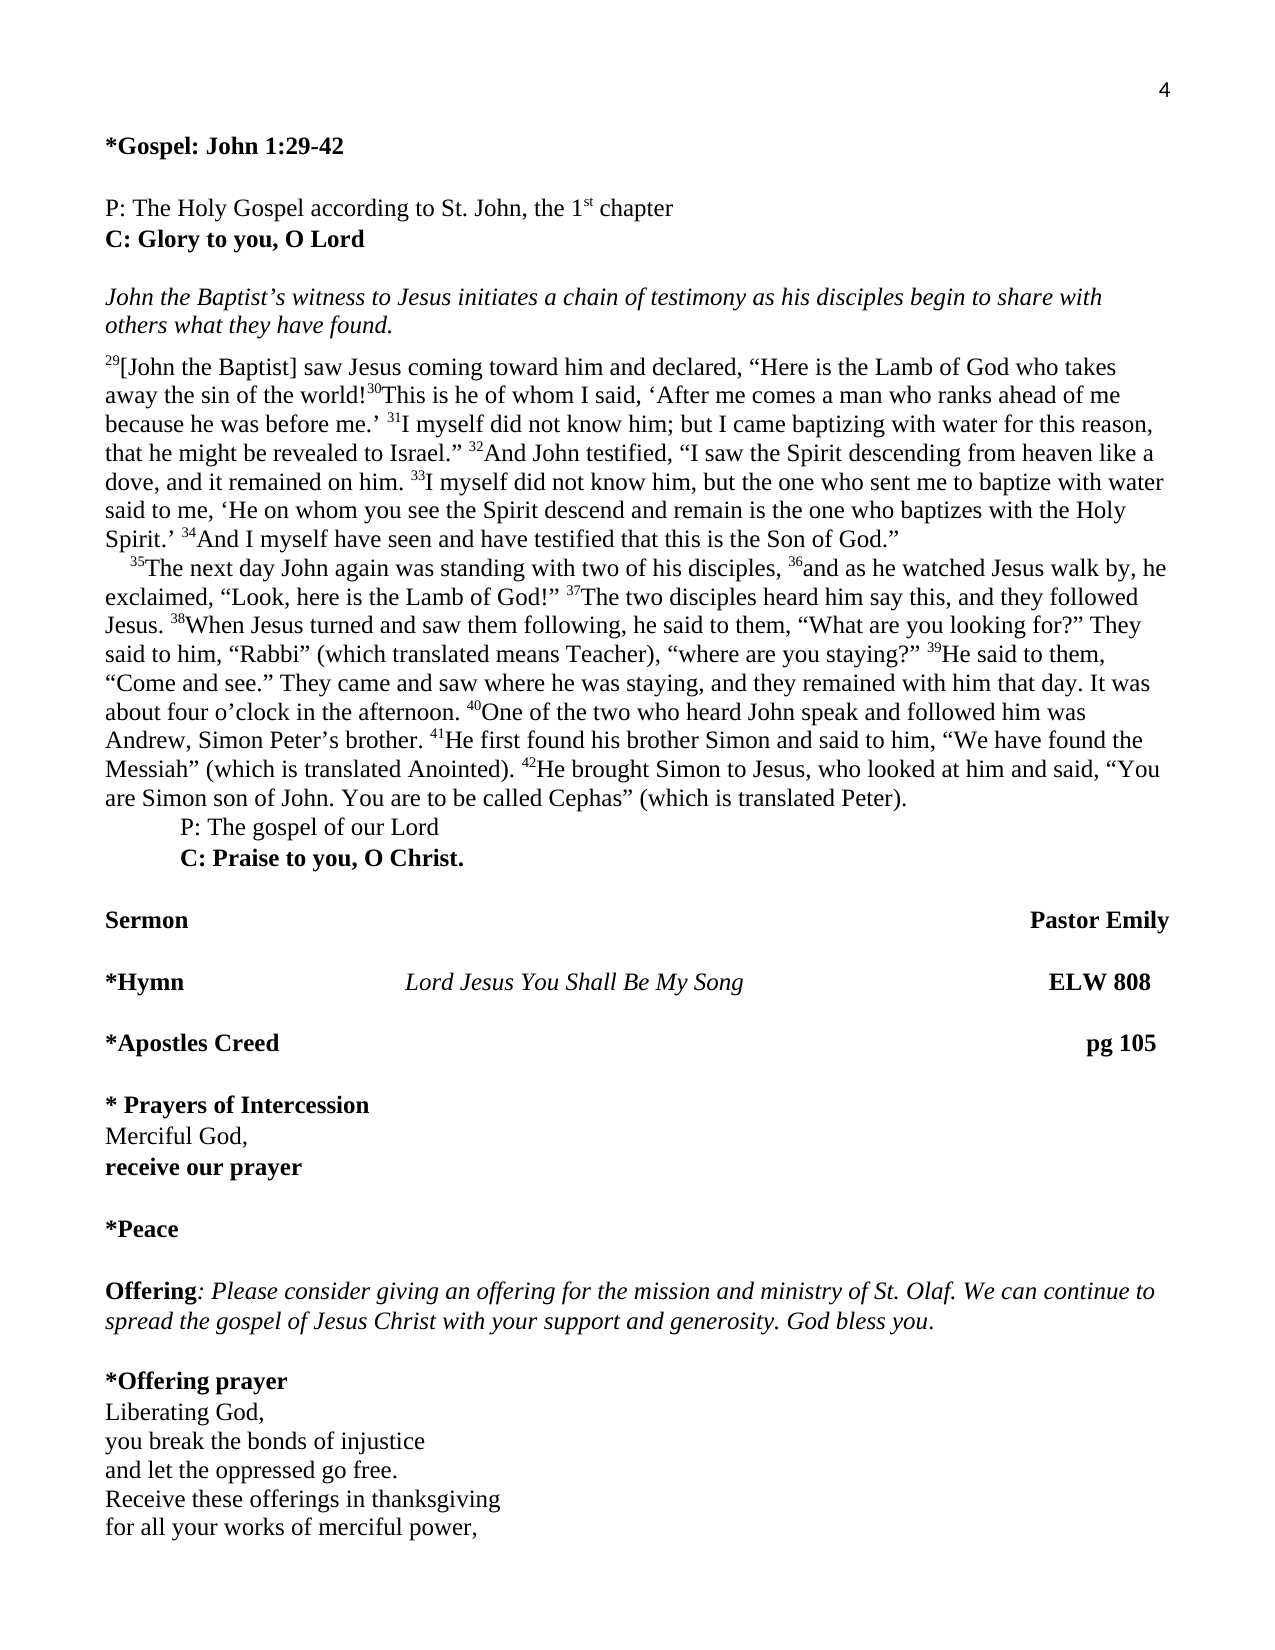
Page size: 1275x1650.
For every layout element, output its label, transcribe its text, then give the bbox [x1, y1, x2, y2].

text *Hymn Lord Jesus You Shall Be My Song ELW 808 [105, 967, 1170, 996]
text *Apostles Creed pg 105 [105, 1028, 1170, 1057]
text 29[John the Baptist] saw Jesus coming toward him and declared, “Here is the Lamb of God who takes away the sin of the world!30This is he of whom I said, ‘After me comes a man who ranks ahead of me because he was before me.’ 31I myself did not know him; but I came baptizing with water for this reason, that he might be revealed to Israel.” 32And John testified, “I saw the Spirit descending from heaven like a dove, and it remained on him. 33I myself did not know him, but the one who sent me to baptize with water said to me, ‘He on whom you see the Spirit descend and remain is the one who baptizes with the Holy Spirit.’ 34And I myself have seen and have testified that this is the Son of God.” 35The next day John again was standing with two of his disciples, 36and as he watched Jesus walk by, he exclaimed, “Look, here is the Lamb of God!” 37The two disciples heard him say this, and they followed Jesus. 38When Jesus turned and saw them following, he said to them, “What are you looking for?” They said to him, “Rabbi” (which translated means Teacher), “where are you staying?” 39He said to them, “Come and see.” They came and saw where he was staying, and they remained with him that day. It was about four o’clock in the afternoon. 40One of the two who heard John speak and followed him was Andrew, Simon Peter’s brother. 41He first found his brother Simon and said to him, “We have found the Messiah” (which is translated Anointed). 42He brought Simon to Jesus, who looked at him and said, “You are Simon son of John. You are to be called Cephas” (which is translated Peter). [105, 352, 1170, 812]
text P: The gospel of our Lord [105, 812, 1170, 840]
text *Peace [105, 1214, 1170, 1243]
text receive our prayer [105, 1152, 1170, 1181]
text Sermon Pastor Emily [105, 905, 1170, 933]
text Liberating God, [105, 1397, 1170, 1426]
text C: Praise to you, O Christ. [105, 843, 1170, 871]
text P: The Holy Gospel according to St. John, the 1st chapter [105, 193, 1170, 222]
text C: Glory to you, O Lord [105, 224, 1170, 253]
text Merciful God, [105, 1121, 1170, 1150]
text and let the oppressed go free. [105, 1455, 1170, 1484]
text *Gospel: John 1:29-42 [105, 131, 1170, 160]
text * Prayers of Intercession [105, 1090, 1170, 1119]
text Offering: Please consider giving an offering for the mission and ministry of St. Olaf. We can continue to spread the gospel of Jesus Christ with your support and generosity. God bless you. [105, 1276, 1170, 1335]
text for all your works of merciful power, [105, 1512, 1170, 1541]
text Receive these offerings in thanksgiving [105, 1484, 1170, 1512]
text *Offering prayer [105, 1366, 1170, 1395]
text you break the bonds of injustice [105, 1426, 1170, 1455]
text John the Baptist’s witness to Jesus initiates a chain of testimony as his disciples begin to share with others what they have found. [105, 282, 1170, 339]
